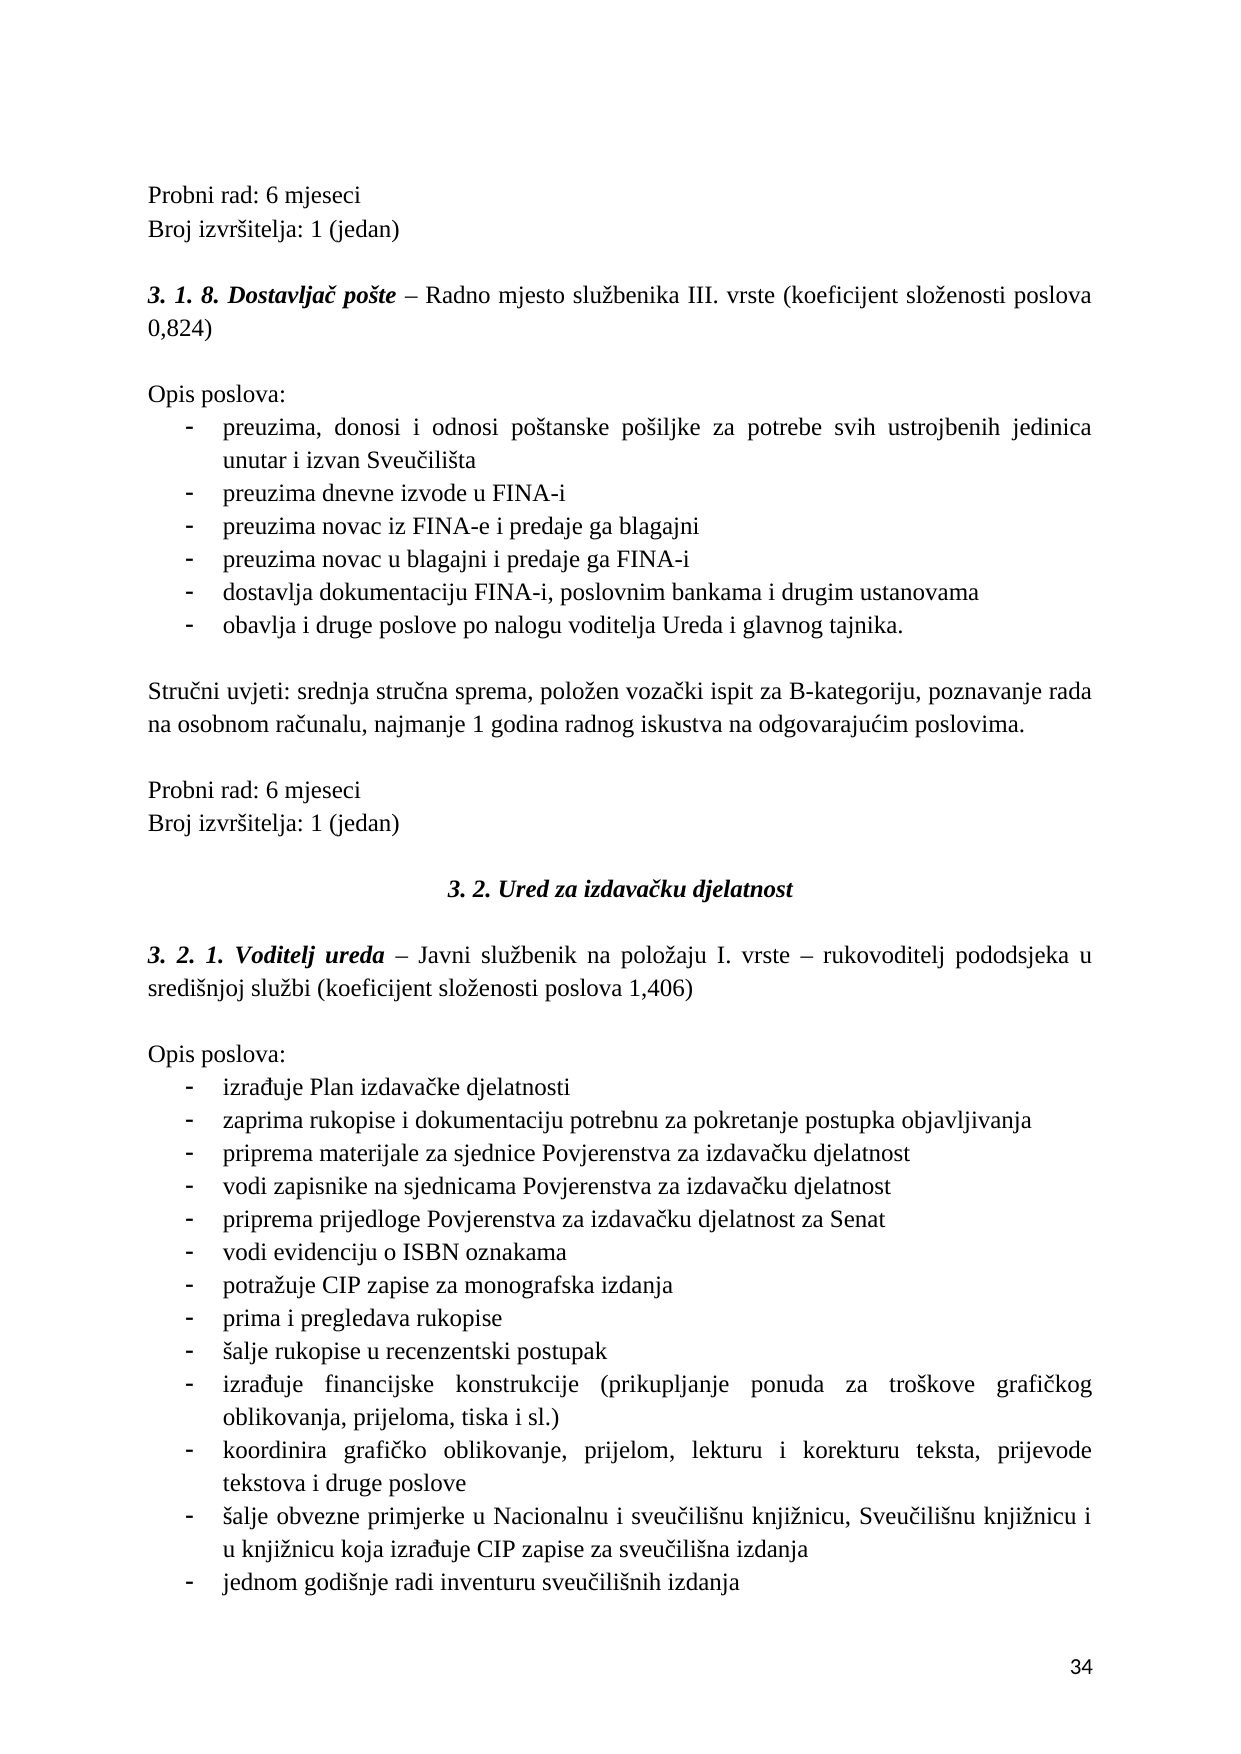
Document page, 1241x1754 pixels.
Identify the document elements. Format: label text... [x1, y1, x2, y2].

list dostavlja dokumentaciju FINA-i, poslovnim bankama i drugim ustanovama [185, 577, 1093, 606]
text 3. 2. 1. Voditelj ureda – Javni službenik na položaju I. vrste – rukovoditelj pododsjeka u središnjoj službi (koeficijent složenosti poslova 1,406) [148, 940, 1093, 1002]
text Broj izvršitelja: 1 (jedan) [148, 808, 1093, 837]
list preuzima novac u blagajni i predaje ga FINA-i [185, 544, 1093, 573]
text Broj izvršitelja: 1 (jedan) [148, 214, 1093, 242]
list priprema materijale za sjednice Povjerenstva za izdavačku djelatnost [185, 1138, 1093, 1167]
text Probni rad: 6 mjeseci [148, 775, 1093, 804]
list preuzima dnevne izvode u FINA-i [185, 478, 1093, 507]
list vodi zapisnike na sjednicama Povjerenstva za izdavačku djelatnost [185, 1171, 1093, 1200]
list priprema prijedloge Povjerenstva za izdavačku djelatnost za Senat [185, 1204, 1093, 1233]
text Opis poslova: [148, 1039, 1093, 1068]
list zaprima rukopise i dokumentaciju potrebnu za pokretanje postupka objavljivanja [185, 1105, 1093, 1134]
list obavlja i druge poslove po nalogu voditelja Ureda i glavnog tajnika. [185, 610, 1093, 639]
text Probni rad: 6 mjeseci [148, 181, 1093, 209]
list izrađuje financijske konstrukcije (prikupljanje ponuda za troškove grafičkog oblikovanja, prijeloma, tiska i sl.) [185, 1369, 1093, 1431]
text 3. 2. Ured za izdavačku djelatnost [148, 874, 1093, 903]
list preuzima, donosi i odnosi poštanske pošiljke za potrebe svih ustrojbenih jedinica unutar i izvan Sveučilišta [185, 412, 1093, 473]
text Stručni uvjeti: srednja stručna sprema, položen vozački ispit za B-kategoriju, poznavanje rada na osobnom računalu, najmanje 1 godina radnog iskustva na odgovarajućim poslovima. [148, 676, 1093, 738]
list šalje obvezne primjerke u Nacionalnu i sveučilišnu knjižnicu, Sveučilišnu knjižnicu i u knjižnicu koja izrađuje CIP zapise za sveučilišna izdanja [185, 1501, 1093, 1563]
list šalje rukopise u recenzentski postupak [185, 1336, 1093, 1365]
list jednom godišnje radi inventuru sveučilišnih izdanja [185, 1567, 1093, 1596]
list potražuje CIP zapise za monografska izdanja [185, 1270, 1093, 1299]
list preuzima novac iz FINA-e i predaje ga blagajni [185, 511, 1093, 539]
list izrađuje Plan izdavačke djelatnosti [185, 1072, 1093, 1101]
list koordinira grafičko oblikovanje, prijelom, lekturu i korekturu teksta, prijevode tekstova i druge poslove [185, 1435, 1093, 1497]
text Opis poslova: [148, 379, 1093, 407]
text 3. 1. 8. Dostavljač pošte – Radno mjesto službenika III. vrste (koeficijent složenosti poslova 0,824) [148, 280, 1093, 341]
list prima i pregledava rukopise [185, 1303, 1093, 1332]
list vodi evidenciju o ISBN oznakama [185, 1237, 1093, 1266]
